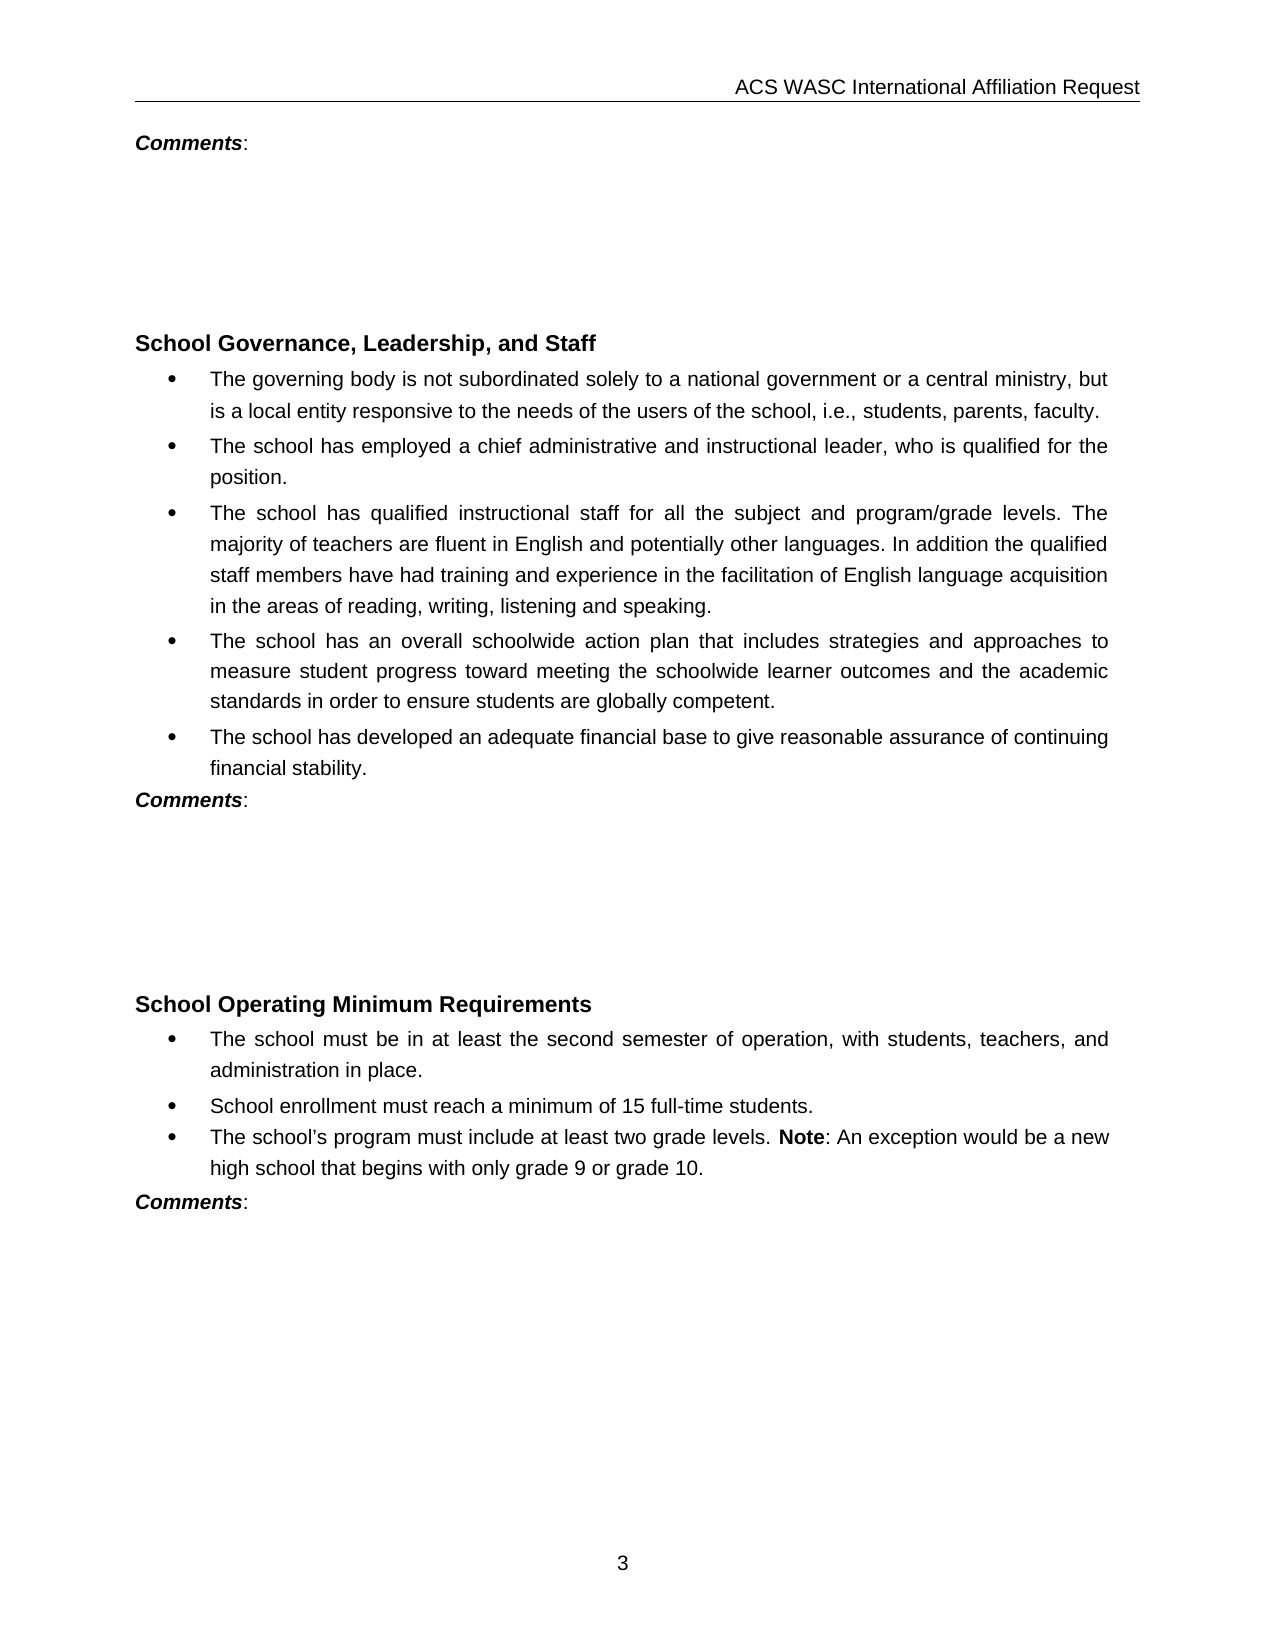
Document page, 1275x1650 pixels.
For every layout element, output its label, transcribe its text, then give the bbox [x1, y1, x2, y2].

text Comments: [135, 788, 1162, 812]
text Comments: [135, 131, 1162, 155]
list The school has qualified instructional staff for all the subject and program/grade levels. The majority of teachers are fluent in English and potentially other languages. In addition the qualified staff members have had training and experience in the facilitation of English language acquisition in the areas of reading, writing, listening and speaking. [172, 493, 1110, 618]
text Comments: [135, 1190, 1162, 1214]
text School Operating Minimum Requirements [135, 986, 1140, 1017]
list The school’s program must include at least two grade levels. Note: An exception would be a new high school that begins with only grade 9 or grade 10. [172, 1119, 1110, 1182]
text School Governance, Leadership, and Staff [135, 324, 1140, 356]
list The school must be in at least the second semester of operation, with students, teachers, and administration in place. [172, 1021, 1110, 1084]
list The school has developed an adequate financial base to give reasonable assurance of continuing financial stability. [172, 717, 1110, 780]
list School enrollment must reach a minimum of 15 full-time students. [172, 1088, 1110, 1119]
list The school has employed a chief administrative and instructional leader, who is qualified for the position. [172, 427, 1110, 489]
list The school has an overall schoolwide action plan that includes strategies and approaches to measure student progress toward meeting the schoolwide learner outcomes and the academic standards in order to ensure students are globally competent. [172, 622, 1110, 713]
list The governing body is not subordinated solely to a national government or a central ministry, but is a local entity responsive to the needs of the users of the school, i.e., students, parents, faculty. [172, 360, 1110, 422]
